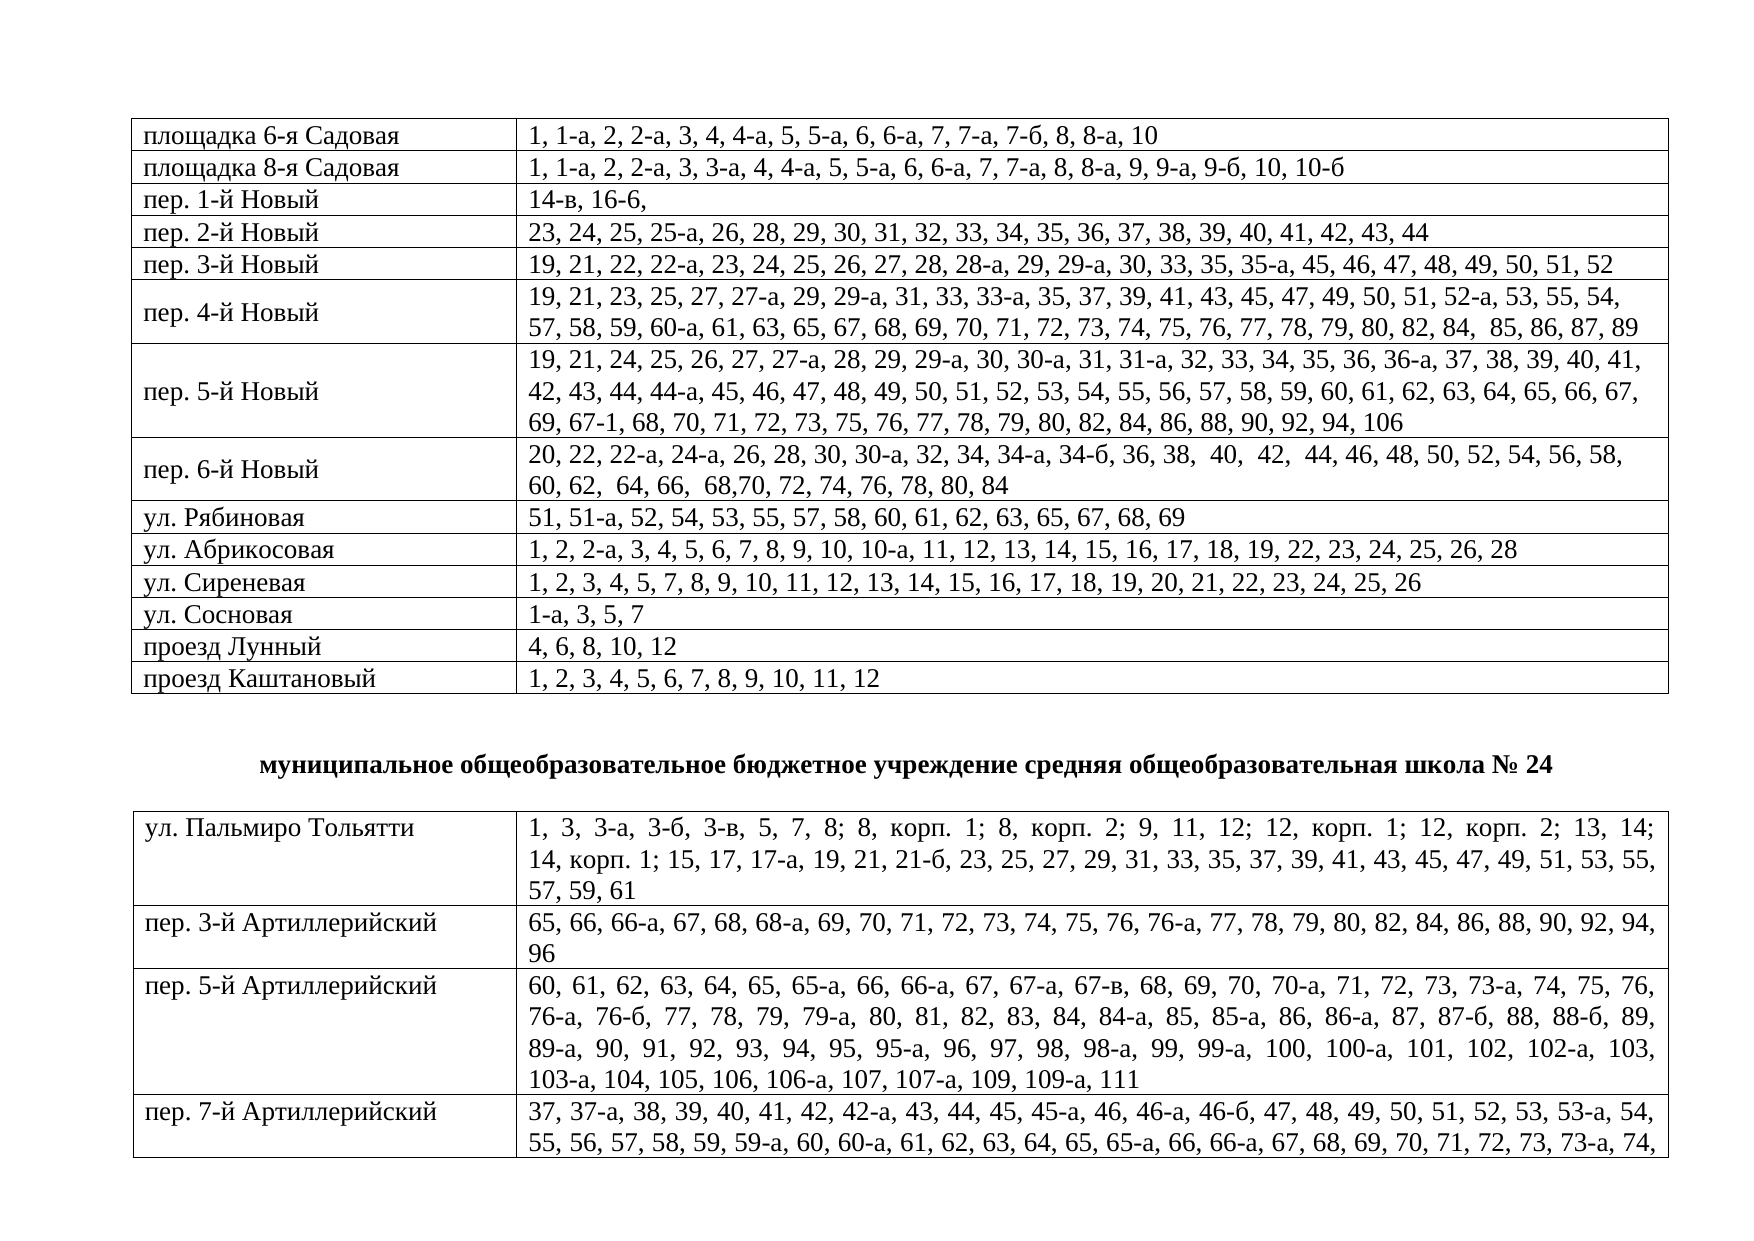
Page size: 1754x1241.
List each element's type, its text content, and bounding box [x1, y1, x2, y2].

table_cell пер. 1-й Новый [132, 184, 516, 215]
table_cell 1-а, 3, 5, 7 [517, 598, 1668, 629]
table_cell 19, 21, 24, 25, 26, 27, 27-а, 28, 29, 29-а, 30, 30-а, 31, 31-а, 32, 33, 34, 35, 36, 36-а, 37, 38, 39, 40, 41, 42, 43, 44, 44-а, 45, 46, 47, 48, 49, 50, 51, 52, 53, 54, 55, 56, 57, 58, 59, 60, 61, 62, 63, 64, 65, 66, 67, 69, 67-1, 68, 70, 71, 72, 73, 75, 76, 77, 78, 79, 80, 82, 84, 86, 88, 90, 92, 94, 106 [517, 344, 1668, 437]
table_cell площадка 6-я Садовая [132, 119, 516, 150]
table_cell пер. 6-й Новый [132, 438, 516, 500]
table_cell 1, 2, 3, 4, 5, 6, 7, 8, 9, 10, 11, 12 [517, 662, 1668, 693]
table_cell 23, 24, 25, 25-а, 26, 28, 29, 30, 31, 32, 33, 34, 35, 36, 37, 38, 39, 40, 41, 42, 43, 44 [517, 216, 1668, 247]
table_cell 19, 21, 23, 25, 27, 27-а, 29, 29-а, 31, 33, 33-а, 35, 37, 39, 41, 43, 45, 47, 49, 50, 51, 52-а, 53, 55, 54, 57, 58, 59, 60-а, 61, 63, 65, 67, 68, 69, 70, 71, 72, 73, 74, 75, 76, 77, 78, 79, 80, 82, 84, 85, 86, 87, 89 [517, 280, 1668, 342]
table_cell пер. 3-й Новый [132, 248, 516, 279]
text муниципальное общеобразовательное бюджетное учреждение средняя общеобразовательная школа № 24 [118, 748, 1695, 779]
table_cell 60, 61, 62, 63, 64, 65, 65-а, 66, 66-а, 67, 67-а, 67-в, 68, 69, 70, 70-а, 71, 72, 73, 73-а, 74, 75, 76, 76-а, 76-б, 77, 78, 79, 79-а, 80, 81, 82, 83, 84, 84-а, 85, 85-а, 86, 86-а, 87, 87-б, 88, 88-б, 89, 89-а, 90, 91, 92, 93, 94, 95, 95-а, 96, 97, 98, 98-а, 99, 99-а, 100, 100-а, 101, 102, 102-а, 103, 103-а, 104, 105, 106, 106-а, 107, 107-а, 109, 109-а, 111 [517, 969, 1668, 1094]
table_cell площадка 8-я Садовая [132, 151, 516, 182]
table_cell пер. 5-й Новый [132, 344, 516, 437]
table_cell 14-в, 16-6, [517, 184, 1668, 215]
table_cell 20, 22, 22-а, 24-а, 26, 28, 30, 30-а, 32, 34, 34-а, 34-б, 36, 38, 40, 42, 44, 46, 48, 50, 52, 54, 56, 58, 60, 62, 64, 66, 68,70, 72, 74, 76, 78, 80, 84 [517, 438, 1668, 500]
table_cell 1, 2, 3, 4, 5, 7, 8, 9, 10, 11, 12, 13, 14, 15, 16, 17, 18, 19, 20, 21, 22, 23, 24, 25, 26 [517, 566, 1668, 597]
table_cell 1, 2, 2-а, 3, 4, 5, 6, 7, 8, 9, 10, 10-а, 11, 12, 13, 14, 15, 16, 17, 18, 19, 22, 23, 24, 25, 26, 28 [517, 534, 1668, 564]
table_header ул. Пальмиро Тольятти [134, 812, 516, 905]
table_cell ул. Сосновая [132, 598, 516, 629]
table_cell 4, 6, 8, 10, 12 [517, 630, 1668, 661]
table_cell проезд Каштановый [132, 662, 516, 693]
table_cell пер. 5-й Артиллерийский [134, 969, 516, 1094]
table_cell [517, 1095, 1668, 1157]
table_cell проезд Лунный [132, 630, 516, 661]
table_cell 19, 21, 22, 22-а, 23, 24, 25, 26, 27, 28, 28-а, 29, 29-а, 30, 33, 35, 35-а, 45, 46, 47, 48, 49, 50, 51, 52 [517, 248, 1668, 279]
table_header 1, 3, 3-а, 3-б, 3-в, 5, 7, 8; 8, корп. 1; 8, корп. 2; 9, 11, 12; 12, корп. 1; 12, корп. 2; 13, 14; 14, корп. 1; 15, 17, 17-а, 19, 21, 21-б, 23, 25, 27, 29, 31, 33, 35, 37, 39, 41, 43, 45, 47, 49, 51, 53, 55, 57, 59, 61 [517, 812, 1668, 905]
table_cell 1, 1-а, 2, 2-а, 3, 4, 4-а, 5, 5-а, 6, 6-а, 7, 7-а, 7-б, 8, 8-а, 10 [517, 119, 1668, 150]
table_cell ул. Абрикосовая [132, 534, 516, 564]
table_cell 1, 1-а, 2, 2-а, 3, 3-а, 4, 4-а, 5, 5-а, 6, 6-а, 7, 7-а, 8, 8-а, 9, 9-а, 9-б, 10, 10-б [517, 151, 1668, 182]
table_cell ул. Сиреневая [132, 566, 516, 597]
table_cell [134, 1095, 516, 1157]
table_cell ул. Рябиновая [132, 501, 516, 532]
table_cell пер. 2-й Новый [132, 216, 516, 247]
table_cell 51, 51-а, 52, 54, 53, 55, 57, 58, 60, 61, 62, 63, 65, 67, 68, 69 [517, 501, 1668, 532]
table_cell пер. 4-й Новый [132, 280, 516, 342]
table_cell пер. 3-й Артиллерийский [134, 906, 516, 968]
table_cell 65, 66, 66-а, 67, 68, 68-а, 69, 70, 71, 72, 73, 74, 75, 76, 76-а, 77, 78, 79, 80, 82, 84, 86, 88, 90, 92, 94, 96 [517, 906, 1668, 968]
